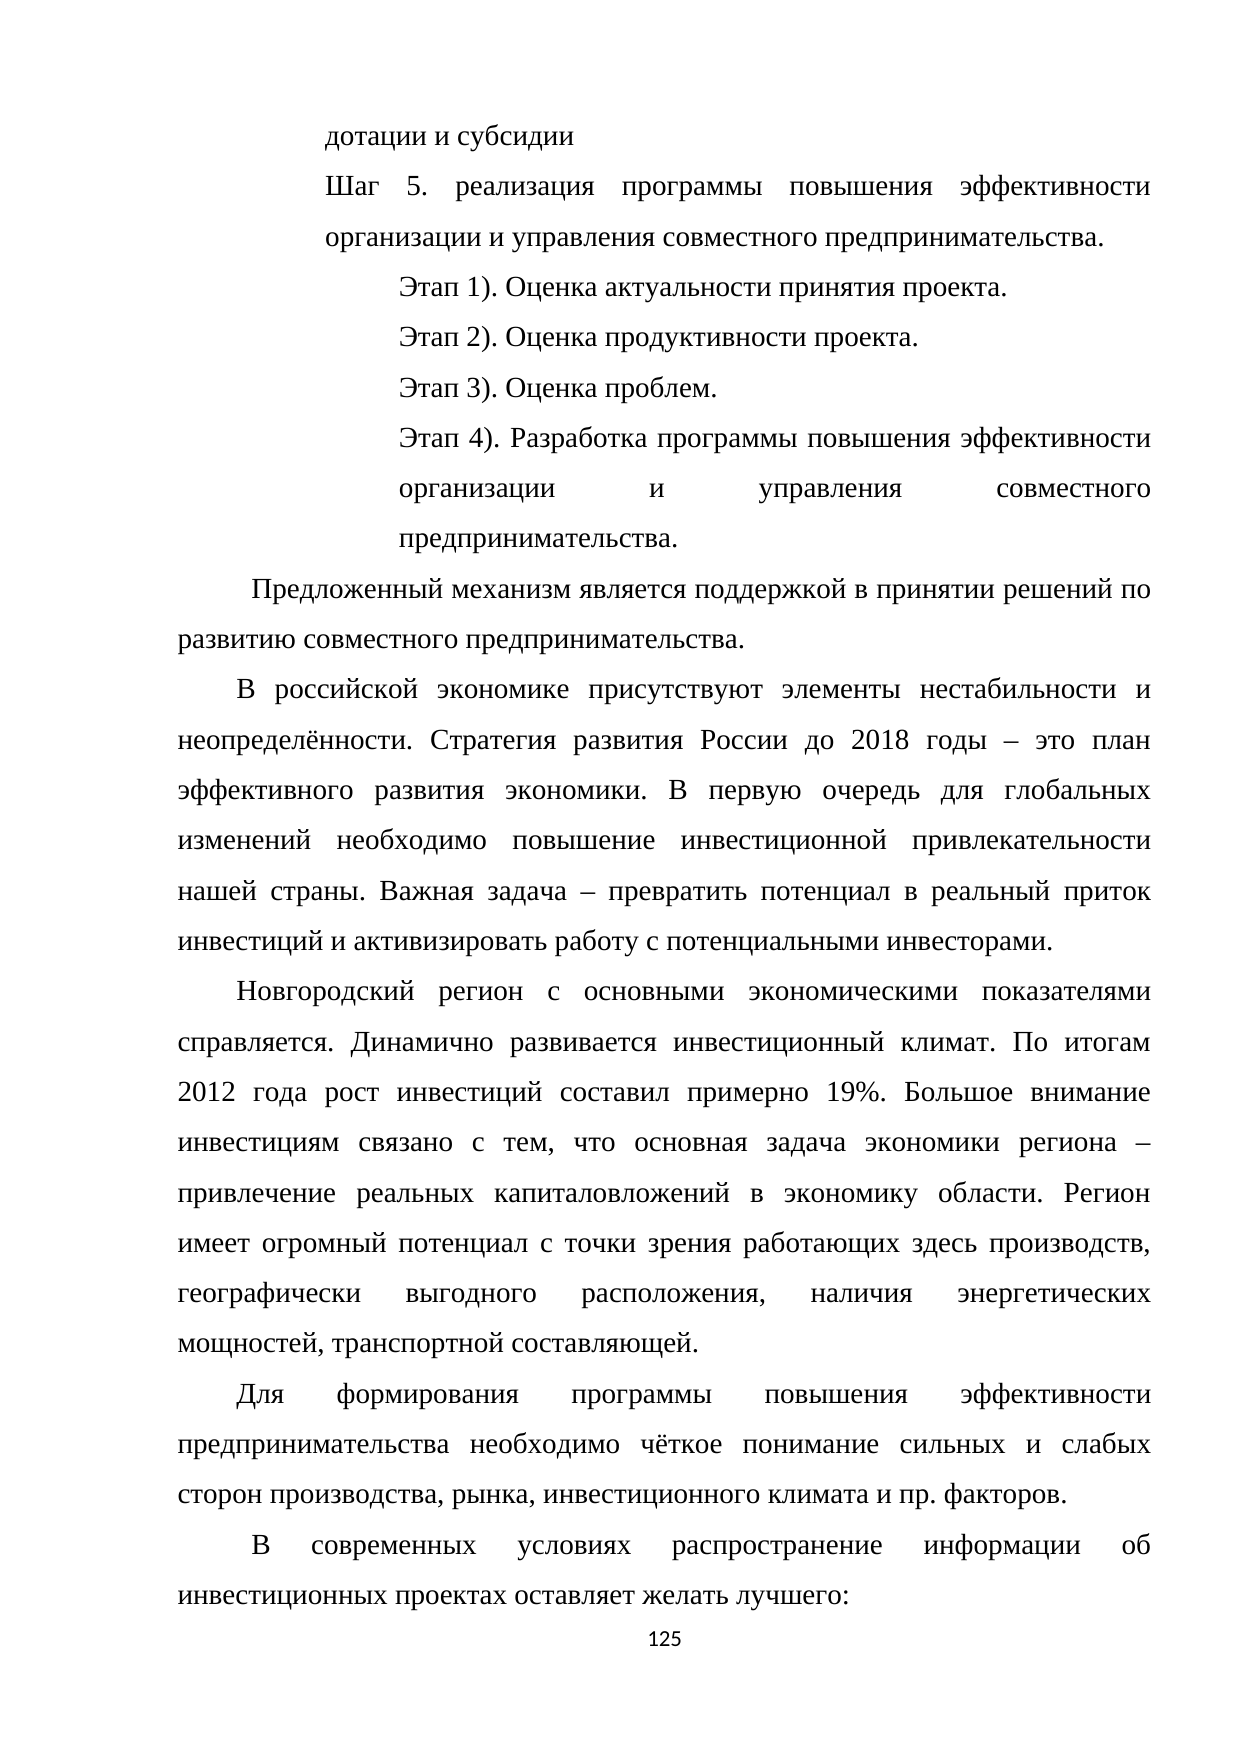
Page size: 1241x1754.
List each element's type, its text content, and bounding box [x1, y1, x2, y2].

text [325, 118, 1152, 152]
text В российской экономике присутствуют элементы нестабильности и неопределённости. Стратегия развития России до 2018 годы – это план эффективного развития экономики. В первую очередь для глобальных изменений необходимо повышение инвестиционной привлекательности нашей страны. Важная задача – превратить потенциал в реальный приток инвестиций и активизировать работу с потенциальными инвесторами. [177, 672, 1152, 957]
text Новгородский регион с основными экономическими показателями справляется. Динамично развивается инвестиционный климат. По итогам 2012 года рост инвестиций составил примерно 19%. Большое внимание инвестициям связано с тем, что основная задача экономики региона – привлечение реальных капиталовложений в экономику области. Регион имеет огромный потенциал с точки зрения работающих здесь производств, географически выгодного расположения, наличия энергетических мощностей, транспортной составляющей. [177, 973, 1152, 1359]
text Этап 4). Разработка программы повышения эффективности организации и управления совместного предпринимательства. [399, 420, 1152, 554]
text Этап 3). Оценка проблем. [177, 370, 1152, 403]
text Для формирования программы повышения эффективности предпринимательства необходимо чёткое понимание сильных и слабых сторон производства, рынка, инвестиционного климата и пр. факторов. [177, 1376, 1152, 1510]
text Предложенный механизм является поддержкой в принятии решений по развитию совместного предпринимательства. [177, 571, 1152, 655]
text Этап 1). Оценка актуальности принятия проекта. [325, 269, 1152, 303]
text В современных условиях распространение информации об инвестиционных проектах оставляет желать лучшего: [177, 1527, 1152, 1611]
text Этап 2). Оценка продуктивности проекта. [177, 319, 1152, 353]
text Шаг 5. реализация программы повышения эффективности организации и управления совместного предпринимательства. [325, 168, 1152, 252]
